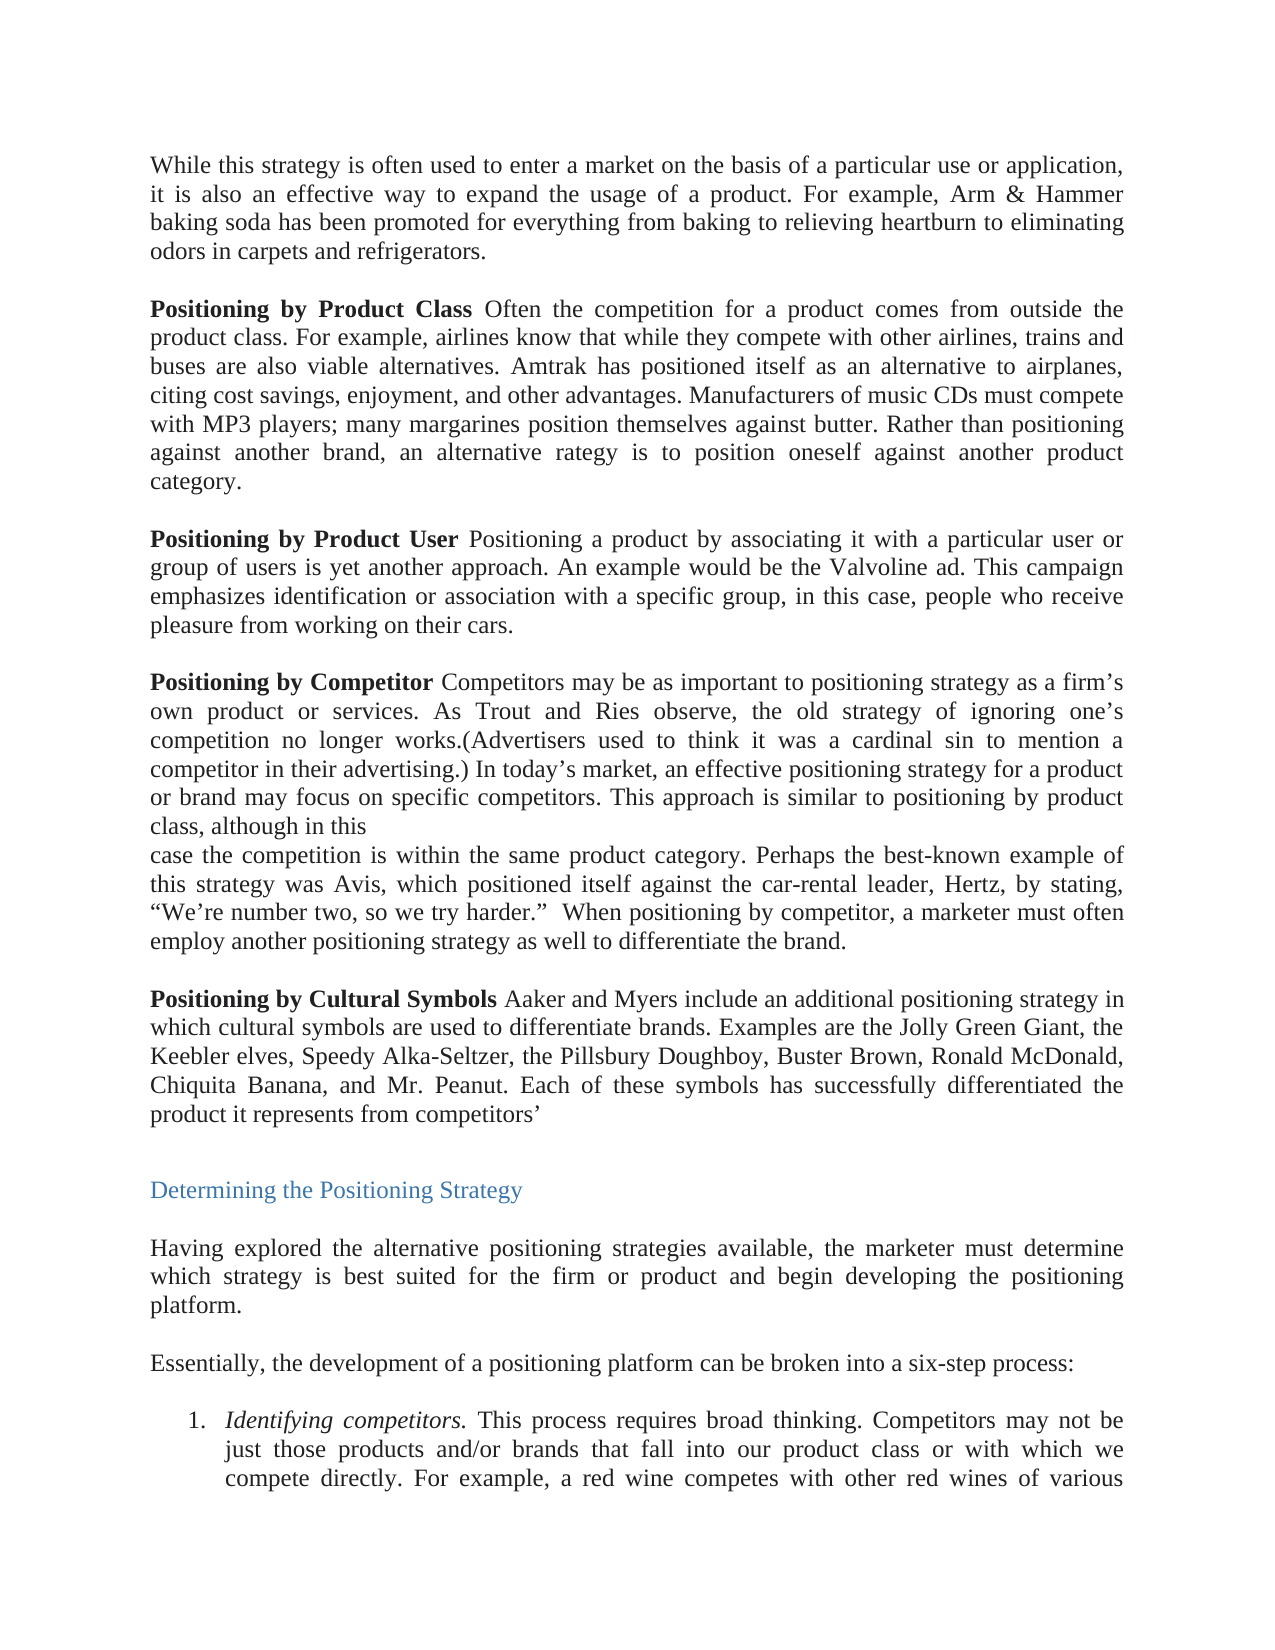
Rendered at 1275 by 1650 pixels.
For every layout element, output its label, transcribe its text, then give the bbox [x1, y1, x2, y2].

text While this strategy is often used to enter a market on the basis of a particular use or application, it is also an effective way to expand the usage of a product. For example, Arm & Hammer baking soda has been promoted for everything from baking to relieving heartburn to eliminating odors in carpets and refrigerators. [150, 150, 1125, 265]
text Essentially, the development of a positioning platform can be broken into a six-step process: [150, 1348, 1125, 1376]
text Positioning by Cultural Symbols Aaker and Myers include an additional positioning strategy in which cultural symbols are used to differentiate brands. Examples are the Jolly Green Giant, the Keebler elves, Speedy Alka-Seltzer, the Pillsbury Doughboy, Buster Brown, Ronald McDonald, Chiquita Banana, and Mr. Peanut. Each of these symbols has successfully differentiated the product it represents from competitors’ [150, 984, 1125, 1127]
text Having explored the alternative positioning strategies available, the marketer must determine which strategy is best suited for the firm or product and begin developing the positioning platform. [150, 1233, 1125, 1319]
text Positioning by Competitor Competitors may be as important to positioning strategy as a firm’s own product or services. As Trout and Ries observe, the old strategy of ignoring one’s competition no longer works.(Advertisers used to think it was a cardinal sin to mention a competitor in their advertising.) In today’s market, an effective positioning strategy for a product or brand may focus on specific competitors. This approach is similar to positioning by product class, although in this [150, 667, 1125, 840]
text Positioning by Product Class Often the competition for a product comes from outside the product class. For example, airlines know that while they compete with other airlines, trains and buses are also viable alternatives. Amtrak has positioned itself as an alternative to airplanes, citing cost savings, enjoyment, and other advantages. Manufacturers of music CDs must compete with MP3 players; many margarines position themselves against butter. Rather than positioning against another brand, an alternative rategy is to position oneself against another product category. [150, 294, 1125, 495]
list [187, 1405, 1125, 1491]
text Positioning by Product User Positioning a product by associating it with a particular user or group of users is yet another approach. An example would be the Valvoline ad. This campaign emphasizes identification or association with a specific group, in this case, people who receive pleasure from working on their cars. [150, 524, 1125, 639]
text case the competition is within the same product category. Perhaps the best-known example of this strategy was Avis, which positioned itself against the car-rental leader, Hertz, by stating, “We’re number two, so we try harder.” When positioning by competitor, a marketer must often employ another positioning strategy as well to differentiate the brand. [150, 840, 1125, 955]
text Determining the Positioning Strategy [150, 1175, 1125, 1204]
